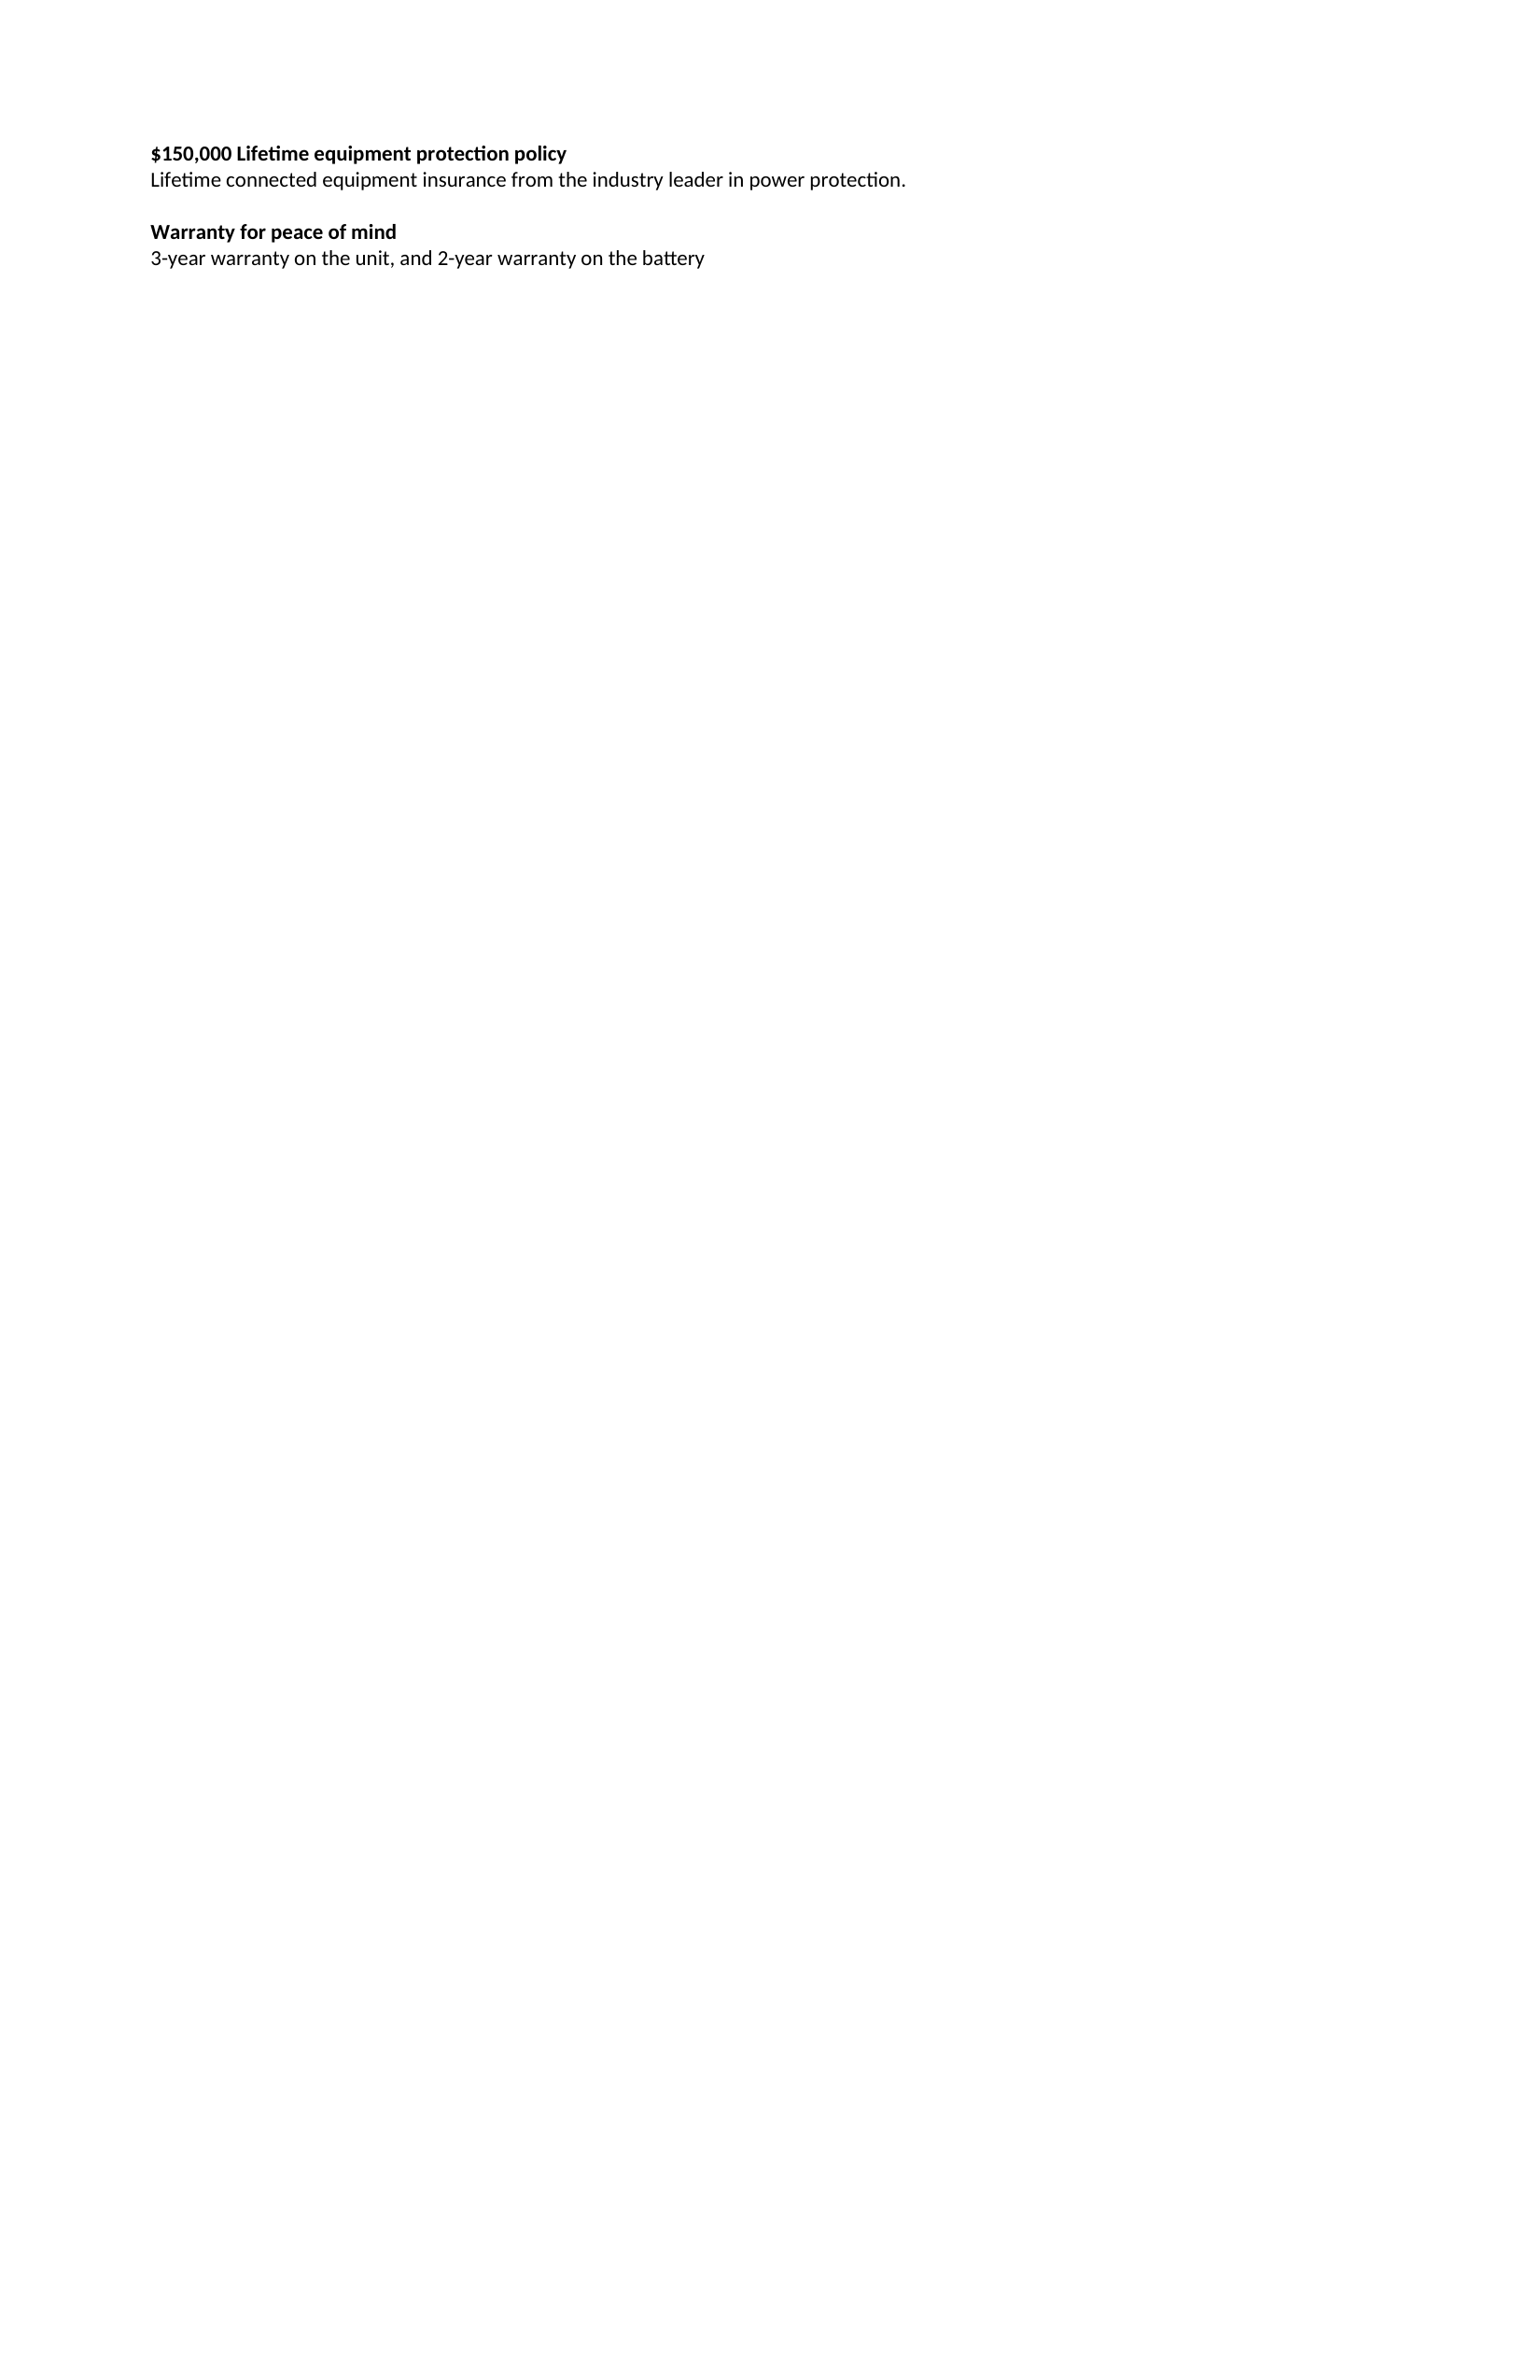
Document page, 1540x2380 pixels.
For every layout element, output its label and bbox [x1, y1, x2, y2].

table_cell [140, 140, 1403, 271]
